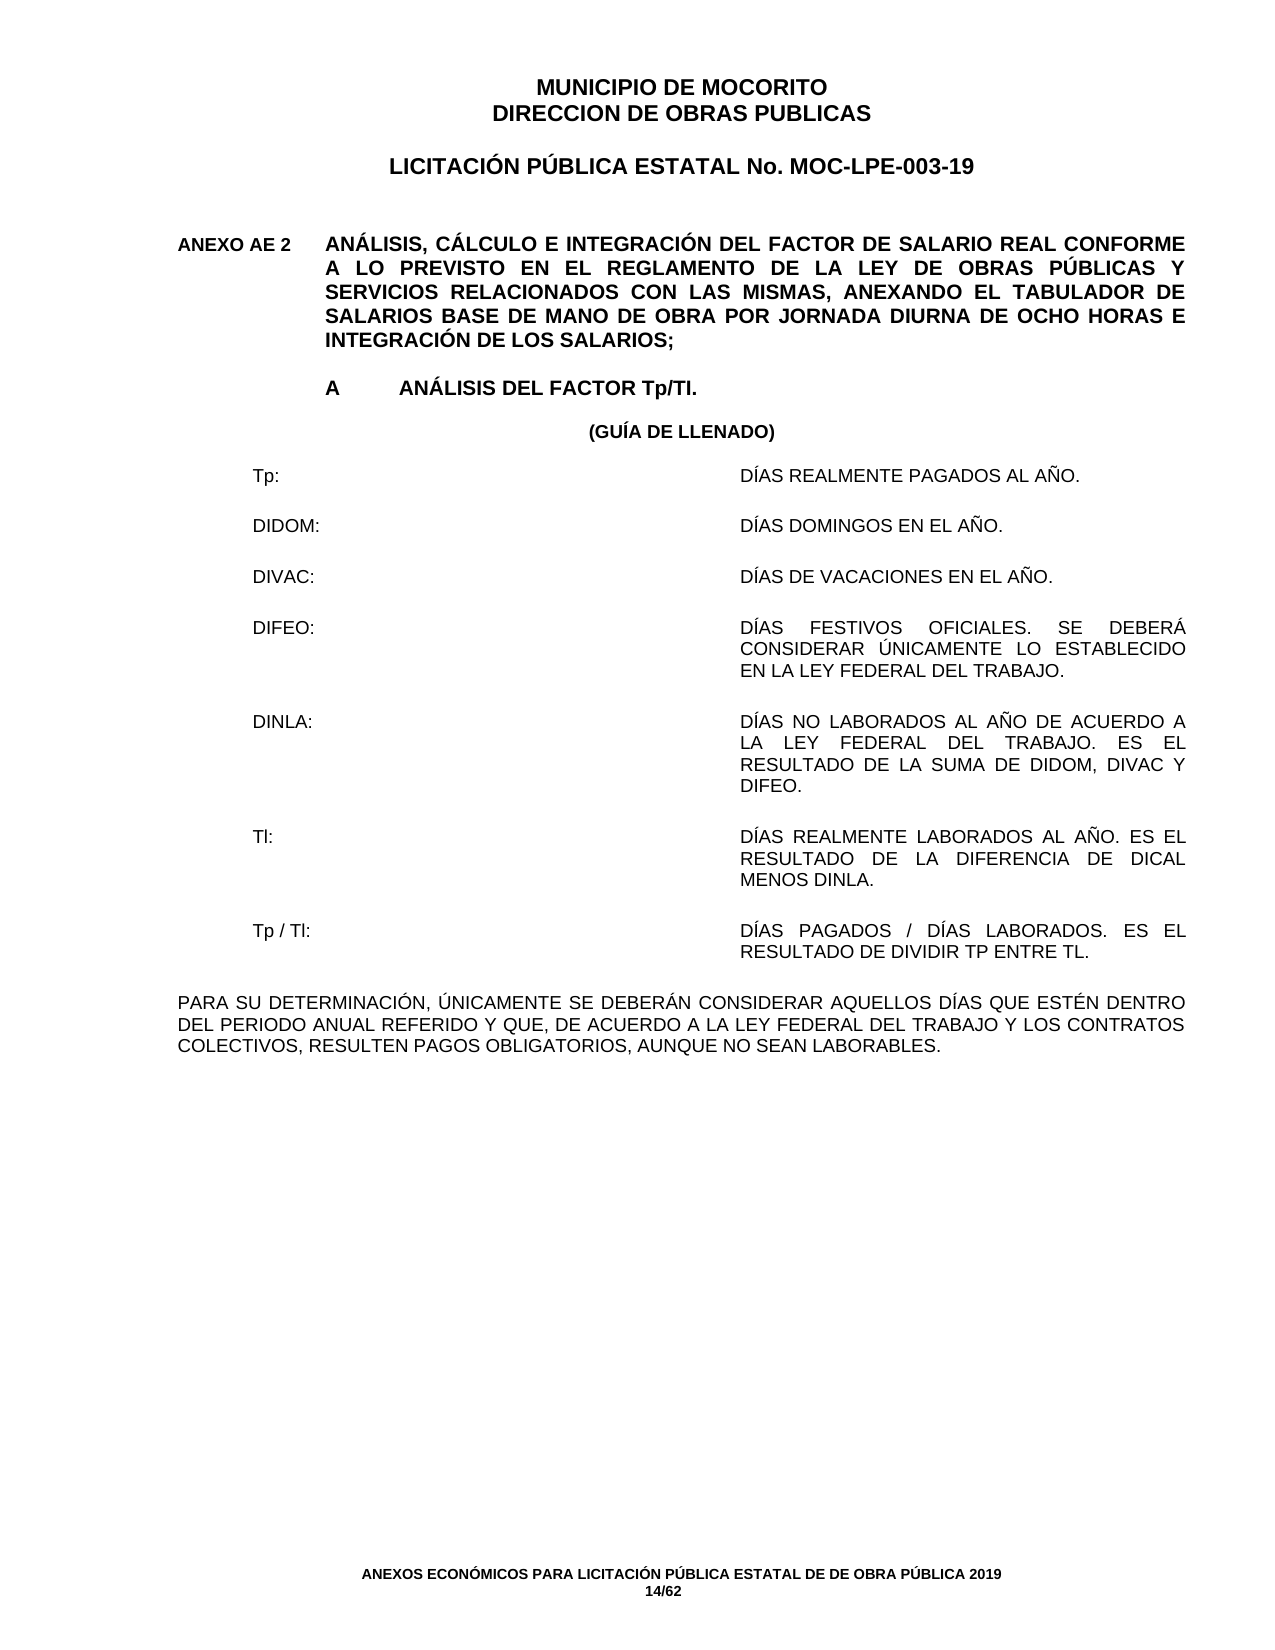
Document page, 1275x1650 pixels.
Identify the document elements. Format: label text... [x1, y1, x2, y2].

text Tp: DÍAS REALMENTE PAGADOS AL AÑO. [252, 464, 1186, 486]
text Tp / Tl: DÍAS PAGADOS / DÍAS LABORADOS. ES EL RESULTADO DE DIVIDIR TP ENTRE TL. [252, 920, 1186, 963]
text DIFEO: DÍAS FESTIVOS OFICIALES. SE DEBERÁ CONSIDERAR ÚNICAMENTE LO ESTABLECIDO EN LA LEY FEDERAL DEL TRABAJO. [252, 617, 1186, 681]
text DINLA: DÍAS NO LABORADOS AL AÑO DE ACUERDO A LA LEY FEDERAL DEL TRABAJO. ES EL RESULTADO DE LA SUMA DE DIDOM, DIVAC Y DIFEO. [252, 710, 1186, 797]
text DIDOM: DÍAS DOMINGOS EN EL AÑO. [252, 515, 1186, 537]
text Tl: DÍAS REALMENTE LABORADOS AL AÑO. ES EL RESULTADO DE LA DIFERENCIA DE DICAL MENOS DINLA. [252, 826, 1186, 891]
text PARA SU DETERMINACIÓN, ÚNICAMENTE SE DEBERÁN CONSIDERAR AQUELLOS DÍAS QUE ESTÉN DENTRO DEL PERIODO ANUAL REFERIDO Y QUE, DE ACUERDO A LA LEY FEDERAL DEL TRABAJO Y LOS CONTRATOS COLECTIVOS, RESULTEN PAGOS OBLIGATORIOS, AUNQUE NO SEAN LABORABLES. [177, 992, 1186, 1057]
text DIVAC: DÍAS DE VACACIONES EN EL AÑO. [252, 566, 1186, 587]
